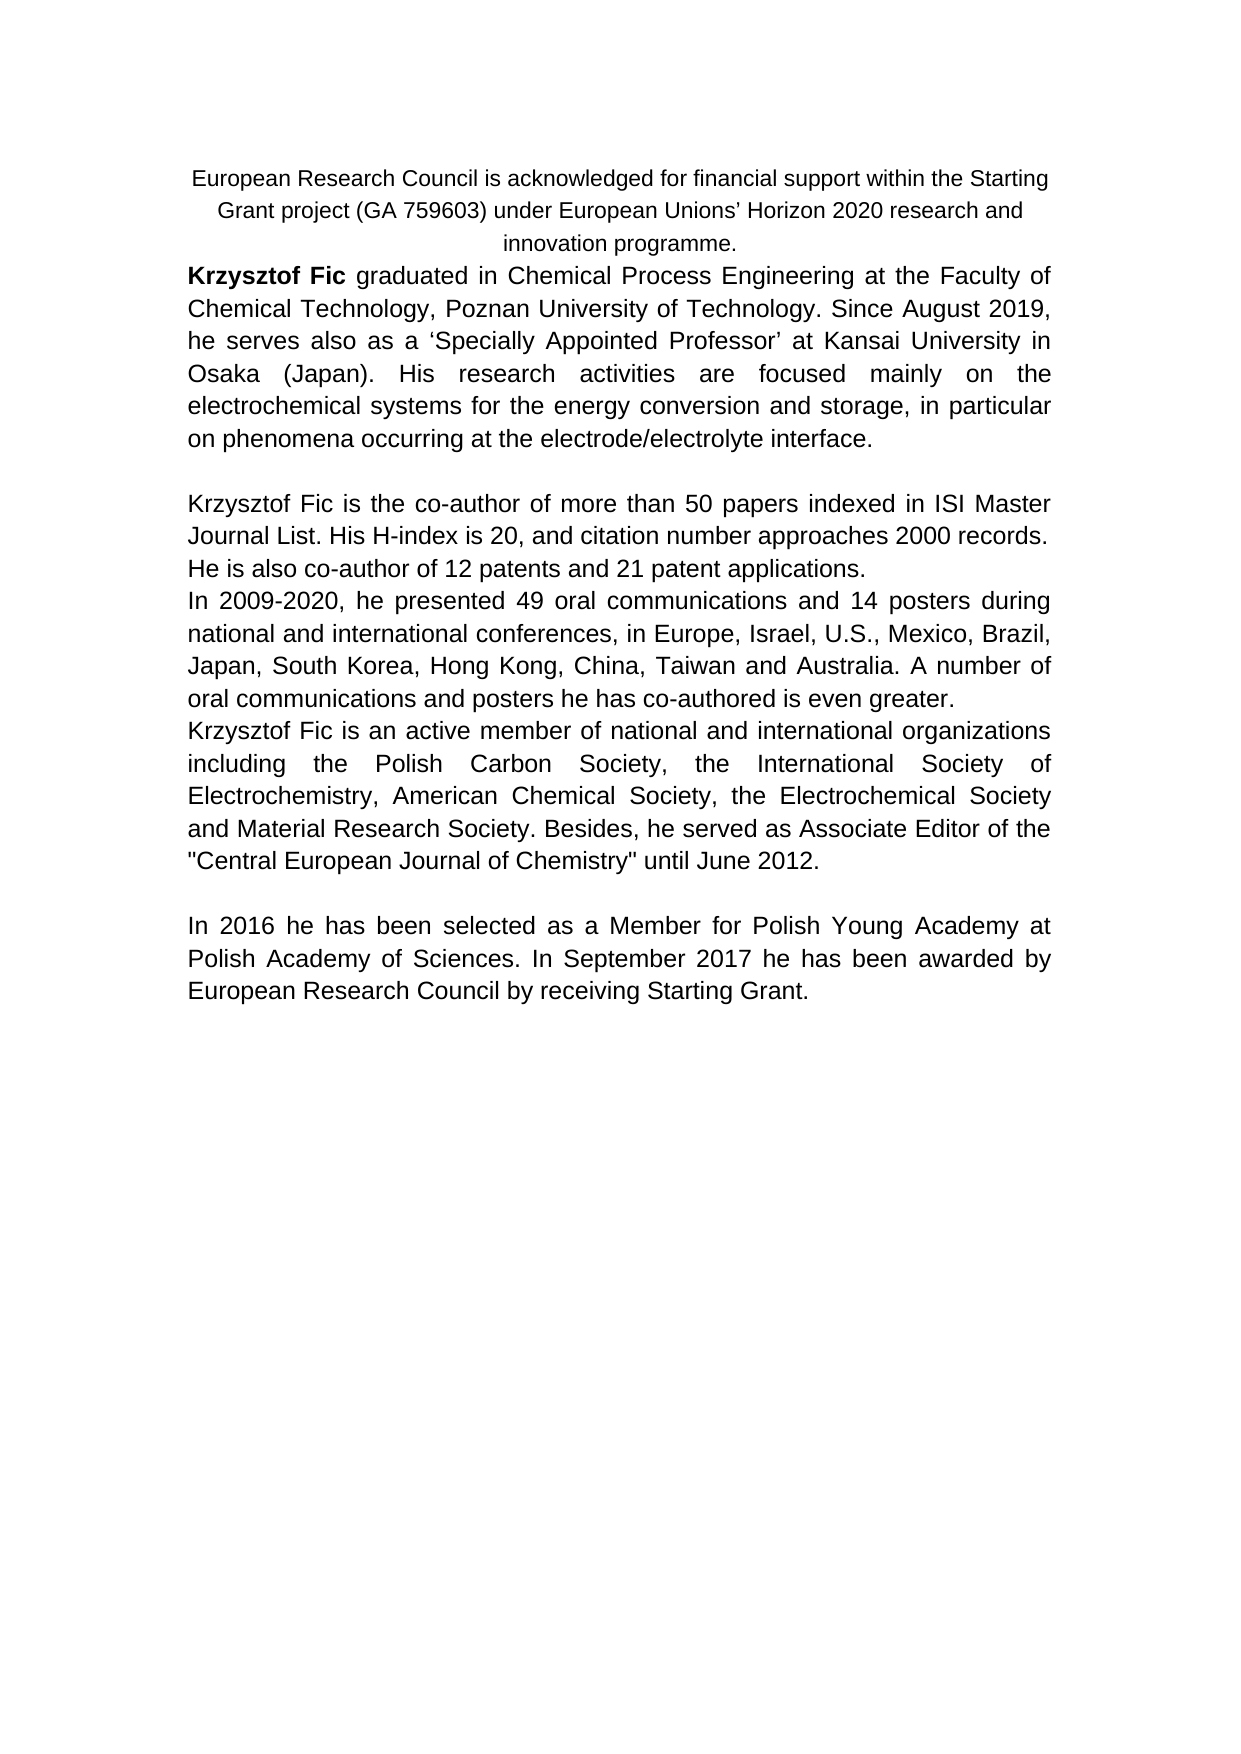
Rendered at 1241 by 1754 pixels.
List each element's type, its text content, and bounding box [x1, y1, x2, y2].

text In 2016 he has been selected as a Member for Polish Young Academy at Polish Academy of Sciences. In September 2017 he has been awarded by European Research Council by receiving Starting Grant. [187, 909, 1053, 1007]
text In 2009-2020, he presented 49 oral communications and 14 posters during national and international conferences, in Europe, Israel, U.S., Mexico, Brazil, Japan, South Korea, Hong Kong, China, Taiwan and Australia. A number of oral communications and posters he has co-authored is even greater. [187, 584, 1053, 714]
text Krzysztof Fic is the co-author of more than 50 papers indexed in ISI Master Journal List. His H-index is 20, and citation number approaches 2000 records. [187, 487, 1053, 552]
text European Research Council is acknowledged for financial support within the Starting Grant project (GA 759603) under European Unions’ Horizon 2020 research and innovation programme. [187, 162, 1053, 259]
text Krzysztof Fic is an active member of national and international organizations including the Polish Carbon Society, the International Society of Electrochemistry, American Chemical Society, the Electrochemical Society and Material Research Society. Besides, he served as Associate Editor of the "Central European Journal of Chemistry" until June 2012. [187, 714, 1053, 877]
text Krzysztof Fic graduated in Chemical Process Engineering at the Faculty of Chemical Technology, Poznan University of Technology. Since August 2019, he serves also as a ‘Specially Appointed Professor’ at Kansai University in Osaka (Japan). His research activities are focused mainly on the electrochemical systems for the energy conversion and storage, in particular on phenomena occurring at the electrode/electrolyte interface. [187, 259, 1053, 454]
text He is also co-author of 12 patents and 21 patent applications. [187, 552, 1053, 584]
